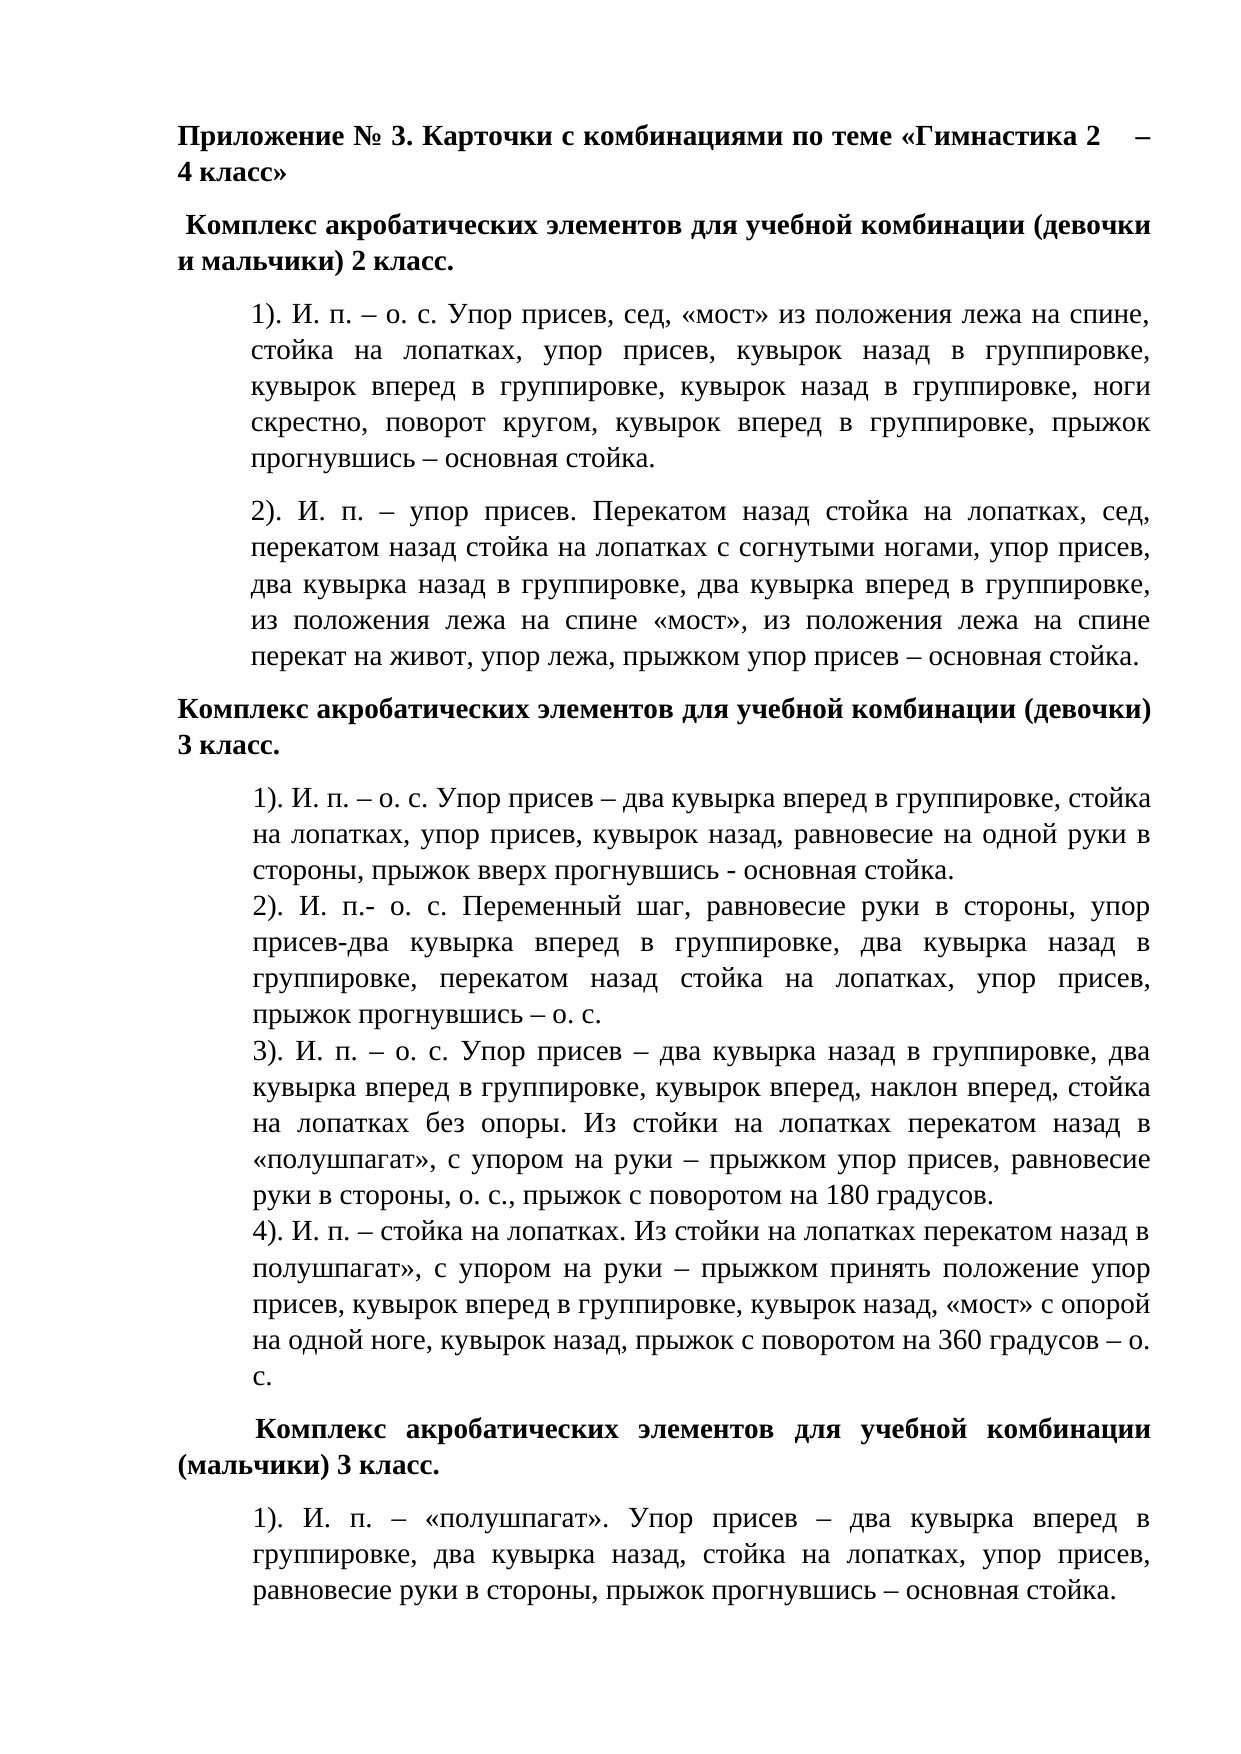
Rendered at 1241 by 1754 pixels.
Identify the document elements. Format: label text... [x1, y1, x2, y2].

list 3). И. п. – о. с. Упор присев – два кувырка назад в группировке, два кувырка вперед в группировке, кувырок вперед, наклон вперед, стойка на лопатках без опоры. Из стойки на лопатках перекатом назад в «полушпагат», с упором на руки – прыжком упор присев, равновесие руки в стороны, о. с., прыжок с поворотом на 180 градусов. [252, 1033, 1152, 1211]
text Комплекс акробатических элементов для учебной комбинации (девочки) 3 класс. [177, 691, 1152, 761]
list 2). И. п.- о. с. Переменный шаг, равновесие руки в стороны, упор присев-два кувырка вперед в группировке, два кувырка назад в группировке, перекатом назад стойка на лопатках, упор присев, прыжок прогнувшись – о. с. [252, 888, 1152, 1030]
text Комплекс акробатических элементов для учебной комбинации (девочки и мальчики) 2 класс. [177, 207, 1152, 277]
list 1). И. п. – «полушпагат». Упор присев – два кувырка вперед в группировке, два кувырка назад, стойка на лопатках, упор присев, равновесие руки в стороны, прыжок прогнувшись – основная стойка. [252, 1500, 1152, 1606]
text Комплекс акробатических элементов для учебной комбинации (мальчики) 3 класс. [177, 1411, 1152, 1481]
text Приложение № 3. Карточки с комбинациями по теме «Гимнастика 2 – 4 класс» [177, 118, 1152, 188]
text 2). И. п. – упор присев. Перекатом назад стойка на лопатках, сед, перекатом назад стойка на лопатках с согнутыми ногами, упор присев, два кувырка назад в группировке, два кувырка вперед в группировке, из положения лежа на спине «мост», из положения лежа на спине перекат на живот, упор лежа, прыжком упор присев – основная стойка. [251, 493, 1152, 672]
list 1). И. п. – о. с. Упор присев – два кувырка вперед в группировке, стойка на лопатках, упор присев, кувырок назад, равновесие на одной руки в стороны, прыжок вверх прогнувшись - основная стойка. [252, 780, 1152, 886]
text 1). И. п. – о. с. Упор присев, сед, «мост» из положения лежа на спине, стойка на лопатках, упор присев, кувырок назад в группировке, кувырок вперед в группировке, кувырок назад в группировке, ноги скрестно, поворот кругом, кувырок вперед в группировке, прыжок прогнувшись – основная стойка. [251, 296, 1152, 474]
list 4). И. п. – стойка на лопатках. Из стойки на лопатках перекатом назад в полушпагат», с упором на руки – прыжком принять положение упор присев, кувырок вперед в группировке, кувырок назад, «мост» с опорой на одной ноге, кувырок назад, прыжок с поворотом на 360 градусов – о. с. [252, 1213, 1152, 1392]
